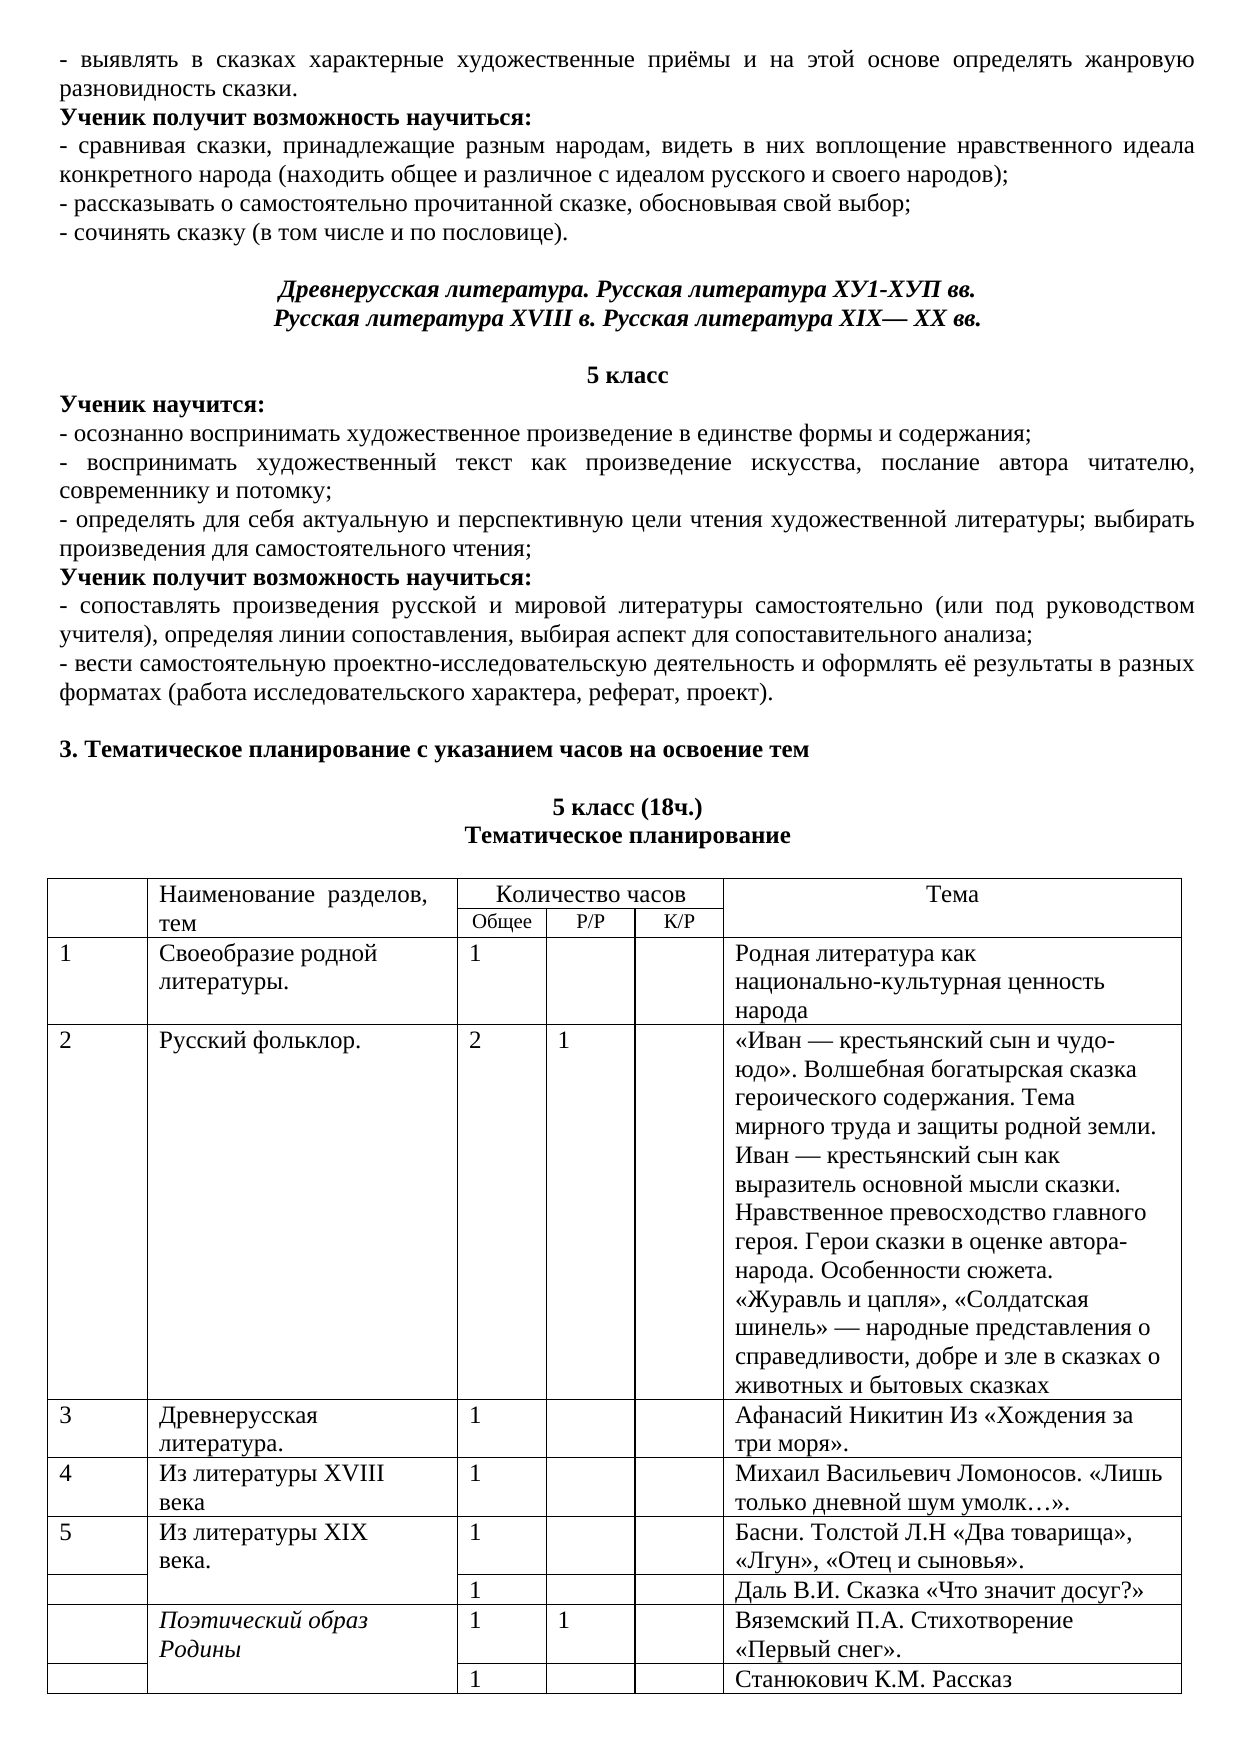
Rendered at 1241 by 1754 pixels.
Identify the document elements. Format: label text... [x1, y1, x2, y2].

table_cell [547, 1517, 634, 1574]
table_cell 5 [48, 1517, 147, 1574]
table_header Количество часов [458, 879, 723, 908]
table_cell Своеобразие родной литературы. [148, 938, 457, 1024]
table_cell [547, 938, 634, 1024]
table_cell [48, 1664, 147, 1692]
text Тематическое планирование [59, 821, 1196, 849]
table_cell [547, 1458, 634, 1516]
text - определять для себя актуальную и перспективную цели чтения художественной литературы; выбирать произведения для самостоятельного чтения; [59, 504, 1196, 562]
table_cell [636, 1575, 723, 1604]
text - вести самостоятельную проектно-исследовательскую деятельность и оформлять её результаты в разных форматах (работа исследовательского характера, реферат, проект). [59, 648, 1196, 706]
table_header [48, 879, 147, 937]
table_cell Басни. Толстой Л.Н «Два товарища», «Лгун», «Отец и сыновья». [724, 1517, 1181, 1574]
text 5 класс (18ч.) [59, 792, 1196, 821]
text - сочинять сказку (в том числе и по пословице). [59, 217, 1196, 246]
table_cell 3 [48, 1400, 147, 1457]
text 3. Тематическое планирование с указанием часов на освоение тем [59, 734, 1196, 763]
table_cell [636, 1517, 723, 1574]
table_cell 1 [458, 938, 546, 1024]
table_cell [636, 1605, 723, 1663]
text Древнерусская литература. Русская литература ХУ1-ХУП вв. [59, 274, 1196, 303]
table_cell 1 [547, 1025, 634, 1399]
table_cell Из литературы XIX века. [148, 1517, 457, 1604]
text - осознанно воспринимать художественное произведение в единстве формы и содержания; [59, 418, 1196, 447]
table_cell 4 [48, 1458, 147, 1516]
table_cell 2 [48, 1025, 147, 1399]
table_cell Русский фольклор. [148, 1025, 457, 1399]
table_cell [547, 1664, 634, 1692]
table_cell [48, 1605, 147, 1663]
table_cell К/Р [636, 909, 723, 937]
table_cell [636, 938, 723, 1024]
table_cell Древнерусская литература. [148, 1400, 457, 1457]
text Русская литература XVIII в. Русская литература XIX— XX вв. [59, 303, 1196, 332]
table_cell Михаил Васильевич Ломоносов. «Лишь только дневной шум умолк…». [724, 1458, 1181, 1516]
table_cell [636, 1458, 723, 1516]
table_cell 1 [458, 1458, 546, 1516]
text - сравнивая сказки, принадлежащие разным народам, видеть в них воплощение нравственного идеала конкретного народа (находить общее и различное с идеалом русского и своего народов); [59, 131, 1196, 188]
table_header Наименование разделов, тем [148, 879, 457, 937]
table_cell Из литературы XVIII века [148, 1458, 457, 1516]
table_cell [48, 1575, 147, 1604]
text - сопоставлять произведения русской и мировой литературы самостоятельно (или под руководством учителя), определяя линии сопоставления, выбирая аспект для сопоставительного анализа; [59, 591, 1196, 648]
table_cell 1 [458, 1400, 546, 1457]
table_cell 1 [48, 938, 147, 1024]
text - воспринимать художественный текст как произведение искусства, послание автора читателю, современнику и потомку; [59, 447, 1196, 504]
table_cell 1 [458, 1575, 546, 1604]
table_cell Поэтический образ Родины [148, 1605, 457, 1692]
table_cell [724, 1664, 1181, 1692]
table_cell 1 [458, 1664, 546, 1692]
text 5 класс [59, 361, 1196, 389]
table_cell Р/Р [547, 909, 634, 937]
table_cell [636, 1664, 723, 1692]
table_cell 1 [547, 1605, 634, 1663]
table_cell 2 [458, 1025, 546, 1399]
table_cell 1 [458, 1605, 546, 1663]
text Ученик научится: [59, 389, 1196, 418]
table_cell [547, 1400, 634, 1457]
table_header Тема [724, 879, 1181, 937]
table_cell 1 [458, 1517, 546, 1574]
table_cell Даль В.И. Сказка «Что значит досуг?» [724, 1575, 1181, 1604]
table_cell Вяземский П.А. Стихотворение «Первый снег». [724, 1605, 1181, 1663]
text - выявлять в сказках характерные художественные приёмы и на этой основе определять жанровую разновидность сказки. [59, 44, 1196, 102]
table_cell Общее [458, 909, 546, 937]
table_cell [547, 1575, 634, 1604]
text - рассказывать о самостоятельно прочитанной сказке, обосновывая свой выбор; [59, 188, 1196, 217]
text Ученик получит возможность научиться: [59, 562, 1196, 591]
table_cell Родная литература как национально-культурная ценность народа [724, 938, 1181, 1024]
table_cell Афанасий Никитин Из «Хождения за три моря». [724, 1400, 1181, 1457]
table_cell [636, 1400, 723, 1457]
table_cell [636, 1025, 723, 1399]
text Ученик получит возможность научиться: [59, 102, 1196, 131]
table_cell «Иван — крестьянский сын и чудо-юдо». Волшебная богатырская сказка героического содержания. Тема мирного труда и защиты родной земли. Иван — крестьянский сын как выразитель основной мысли сказки. Нравственное превосходство главного героя. Герои сказки в оценке автора-народа. Особенности сюжета. «Журавль и цапля», «Солдатская шинель» — народные представления о справедливости, добре и зле в сказках о животных и бытовых сказках [724, 1025, 1181, 1399]
